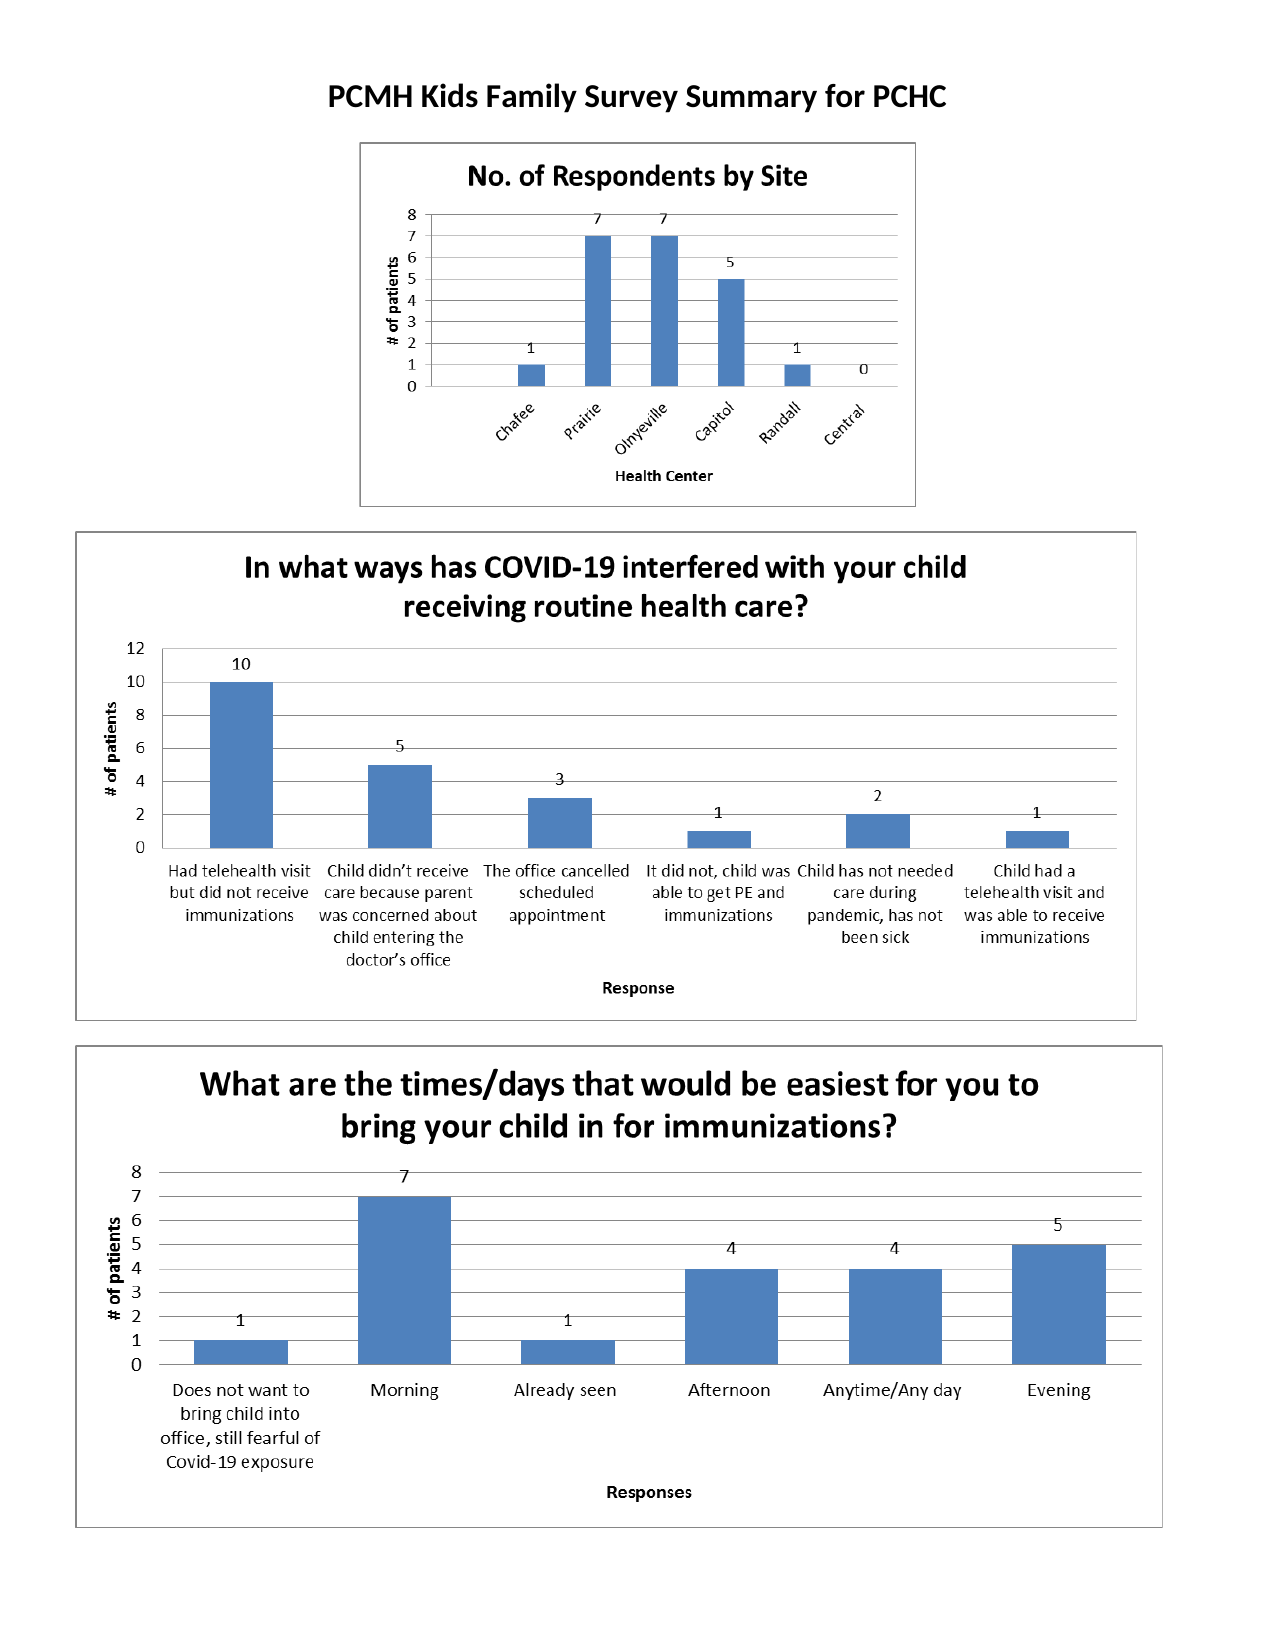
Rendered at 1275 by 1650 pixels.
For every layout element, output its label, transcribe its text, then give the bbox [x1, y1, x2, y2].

picture [359, 142, 916, 507]
picture [75, 1045, 1163, 1528]
picture [75, 531, 1137, 1021]
text PCMH Kids Family Survey Summary for PCHC [75, 75, 1200, 116]
